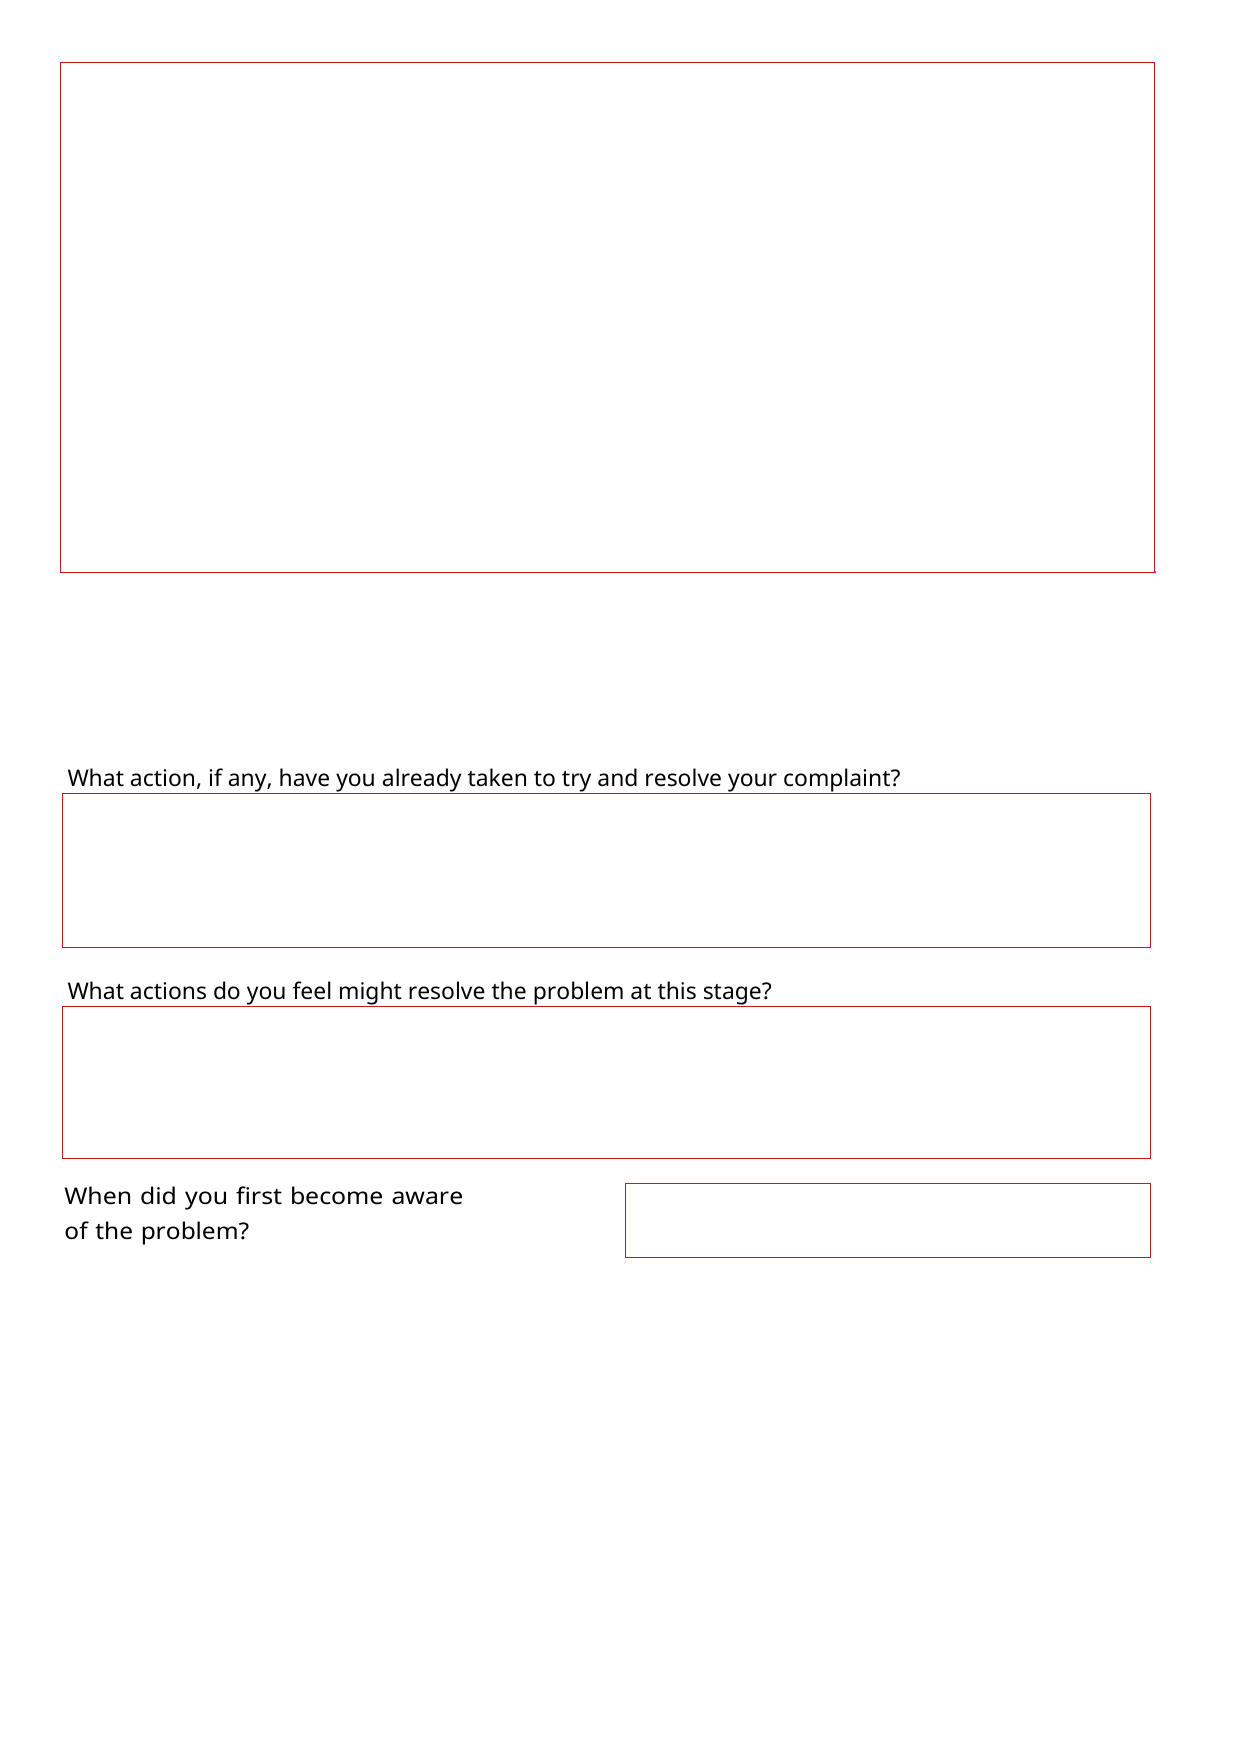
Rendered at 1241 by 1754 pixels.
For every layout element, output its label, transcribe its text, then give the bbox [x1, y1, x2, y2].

text What actions do you feel might resolve the problem at this stage? [67, 975, 1178, 1006]
text What action, if any, have you already taken to try and resolve your complaint? [67, 762, 1178, 793]
